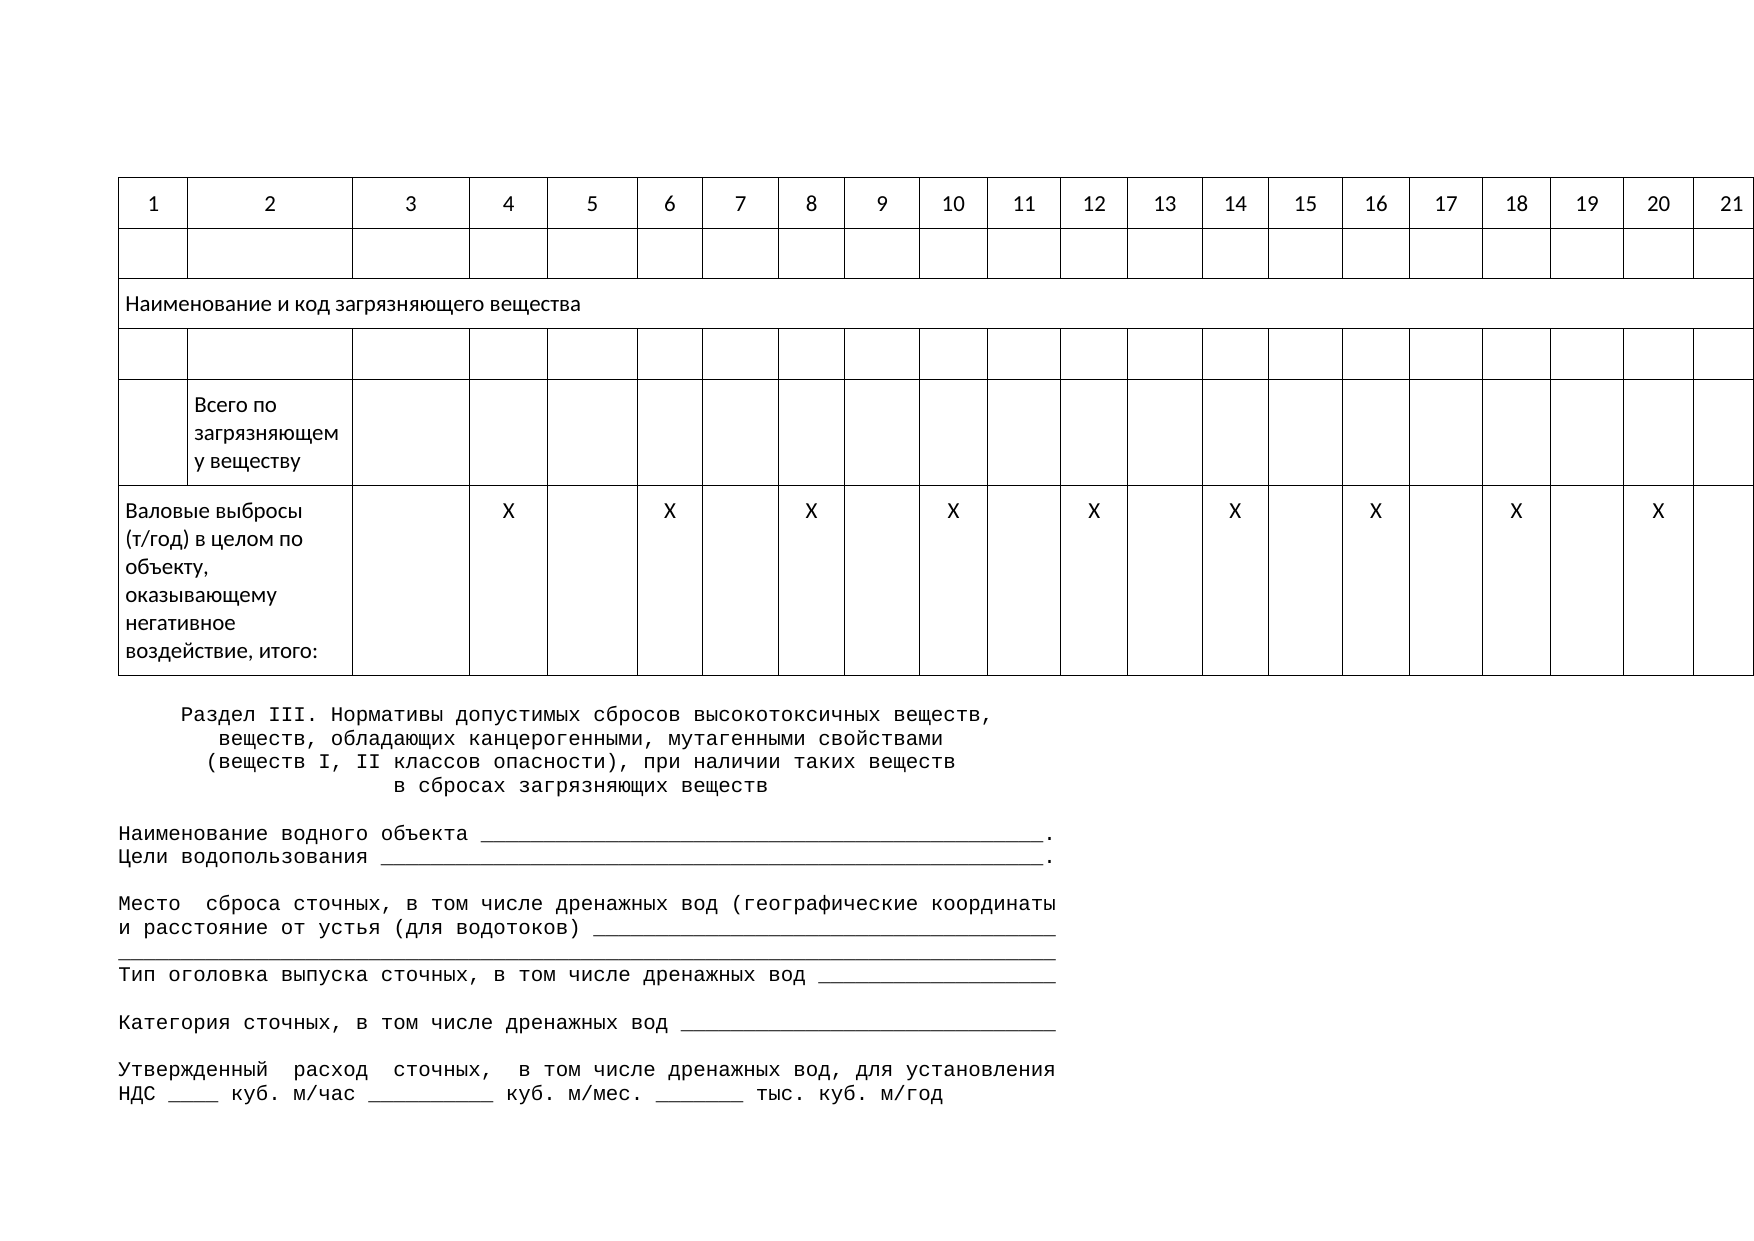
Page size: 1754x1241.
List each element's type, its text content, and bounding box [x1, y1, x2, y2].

table_cell [1483, 229, 1550, 278]
table_cell 5 [548, 178, 637, 227]
table_cell [353, 229, 469, 278]
table_cell [1128, 380, 1202, 485]
table_cell [1343, 229, 1409, 278]
table_cell [988, 329, 1060, 378]
table_cell 11 [988, 178, 1060, 227]
table_cell 15 [1269, 178, 1342, 227]
table_cell [1694, 486, 1753, 675]
table_cell [470, 329, 547, 378]
text Категория сточных, в том числе дренажных вод ______________________________ [118, 1012, 1636, 1035]
text ___________________________________________________________________________ [118, 941, 1636, 964]
table_cell X [920, 486, 987, 675]
table_cell [1269, 486, 1342, 675]
table_cell X [470, 486, 547, 675]
table_cell [470, 229, 547, 278]
table_cell [188, 329, 352, 378]
table_cell [1551, 229, 1623, 278]
table_cell [845, 380, 919, 485]
text Место сброса сточных, в том числе дренажных вод (географические координаты [118, 893, 1636, 917]
text и расстояние от устья (для водотоков) _____________________________________ [118, 917, 1636, 941]
table_cell [1483, 380, 1550, 485]
table_cell 1 [119, 178, 187, 227]
table_cell [1061, 380, 1127, 485]
table_cell 20 [1624, 178, 1693, 227]
table_cell [1128, 329, 1202, 378]
table_cell [1269, 380, 1342, 485]
table_cell [119, 329, 187, 378]
table_cell 8 [779, 178, 844, 227]
table_cell Всего по загрязняющему веществу [188, 380, 352, 485]
table_cell [1269, 229, 1342, 278]
table_cell [1203, 329, 1268, 378]
table_cell [353, 380, 469, 485]
text Раздел III. Нормативы допустимых сбросов высокотоксичных веществ, [118, 704, 1636, 728]
table_cell [470, 380, 547, 485]
text веществ, обладающих канцерогенными, мутагенными свойствами [118, 728, 1636, 752]
text (веществ I, II классов опасности), при наличии таких веществ [118, 752, 1636, 775]
table_cell [119, 380, 187, 485]
table_cell [1624, 329, 1693, 378]
table_cell 21 [1694, 178, 1753, 227]
table_cell [1624, 380, 1693, 485]
table_cell [1694, 329, 1753, 378]
table_cell [1203, 380, 1268, 485]
table_cell 14 [1203, 178, 1268, 227]
table_cell [1343, 329, 1409, 378]
table_cell 12 [1061, 178, 1127, 227]
table_cell [1410, 380, 1482, 485]
table_cell X [1624, 486, 1693, 675]
table_cell [988, 229, 1060, 278]
table_cell [1128, 486, 1202, 675]
table_cell Валовые выбросы (т/год) в целом по объекту, оказывающему негативное воздействие, итого: [119, 486, 352, 675]
table_cell [1551, 380, 1623, 485]
table_cell [779, 229, 844, 278]
table_cell [548, 329, 637, 378]
table_cell 9 [845, 178, 919, 227]
table_cell [1694, 229, 1753, 278]
table_cell 10 [920, 178, 987, 227]
table_cell 18 [1483, 178, 1550, 227]
table_cell [703, 380, 778, 485]
table_cell [548, 229, 637, 278]
table_cell [353, 329, 469, 378]
table_cell X [1483, 486, 1550, 675]
table_cell [638, 329, 702, 378]
table_cell [1061, 229, 1127, 278]
text Утвержденный расход сточных, в том числе дренажных вод, для установления [118, 1059, 1636, 1083]
table_cell X [1343, 486, 1409, 675]
table_cell 19 [1551, 178, 1623, 227]
table_cell [353, 486, 469, 675]
text Цели водопользования _____________________________________________________. [118, 846, 1636, 870]
table_cell 2 [188, 178, 352, 227]
table_cell 7 [703, 178, 778, 227]
table_cell X [638, 486, 702, 675]
table_cell 17 [1410, 178, 1482, 227]
table_cell [1551, 329, 1623, 378]
table_cell [1269, 329, 1342, 378]
table_cell [1483, 329, 1550, 378]
table_cell Наименование и код загрязняющего вещества [119, 279, 1753, 328]
table_cell X [1203, 486, 1268, 675]
table_cell [703, 229, 778, 278]
text в сбросах загрязняющих веществ [118, 775, 1636, 799]
text НДС ____ куб. м/час __________ куб. м/мес. _______ тыс. куб. м/год [118, 1083, 1636, 1106]
table_cell [1410, 229, 1482, 278]
table_cell [1203, 229, 1268, 278]
text Тип оголовка выпуска сточных, в том числе дренажных вод ___________________ [118, 964, 1636, 988]
table_cell [1061, 329, 1127, 378]
table_cell 13 [1128, 178, 1202, 227]
table_cell [920, 380, 987, 485]
table_cell X [779, 486, 844, 675]
table_cell [548, 486, 637, 675]
table_cell 6 [638, 178, 702, 227]
table_cell [1410, 329, 1482, 378]
table_cell 16 [1343, 178, 1409, 227]
table_cell [1128, 229, 1202, 278]
table_cell [638, 380, 702, 485]
table_cell [703, 329, 778, 378]
table_cell [845, 229, 919, 278]
table_cell [548, 380, 637, 485]
table_cell [920, 229, 987, 278]
table_cell [188, 229, 352, 278]
table_cell X [1061, 486, 1127, 675]
table_cell [1551, 486, 1623, 675]
table_cell [988, 380, 1060, 485]
table_cell [1343, 380, 1409, 485]
table_cell [1410, 486, 1482, 675]
table_cell [779, 380, 844, 485]
table_cell [638, 229, 702, 278]
table_cell [988, 486, 1060, 675]
table_cell [703, 486, 778, 675]
table_cell [1624, 229, 1693, 278]
table_cell [1694, 380, 1753, 485]
table_cell [119, 229, 187, 278]
table_cell [920, 329, 987, 378]
table_cell 3 [353, 178, 469, 227]
table_cell [779, 329, 844, 378]
table_cell [845, 329, 919, 378]
table_cell [845, 486, 919, 675]
table_cell 4 [470, 178, 547, 227]
text Наименование водного объекта _____________________________________________. [118, 822, 1636, 846]
